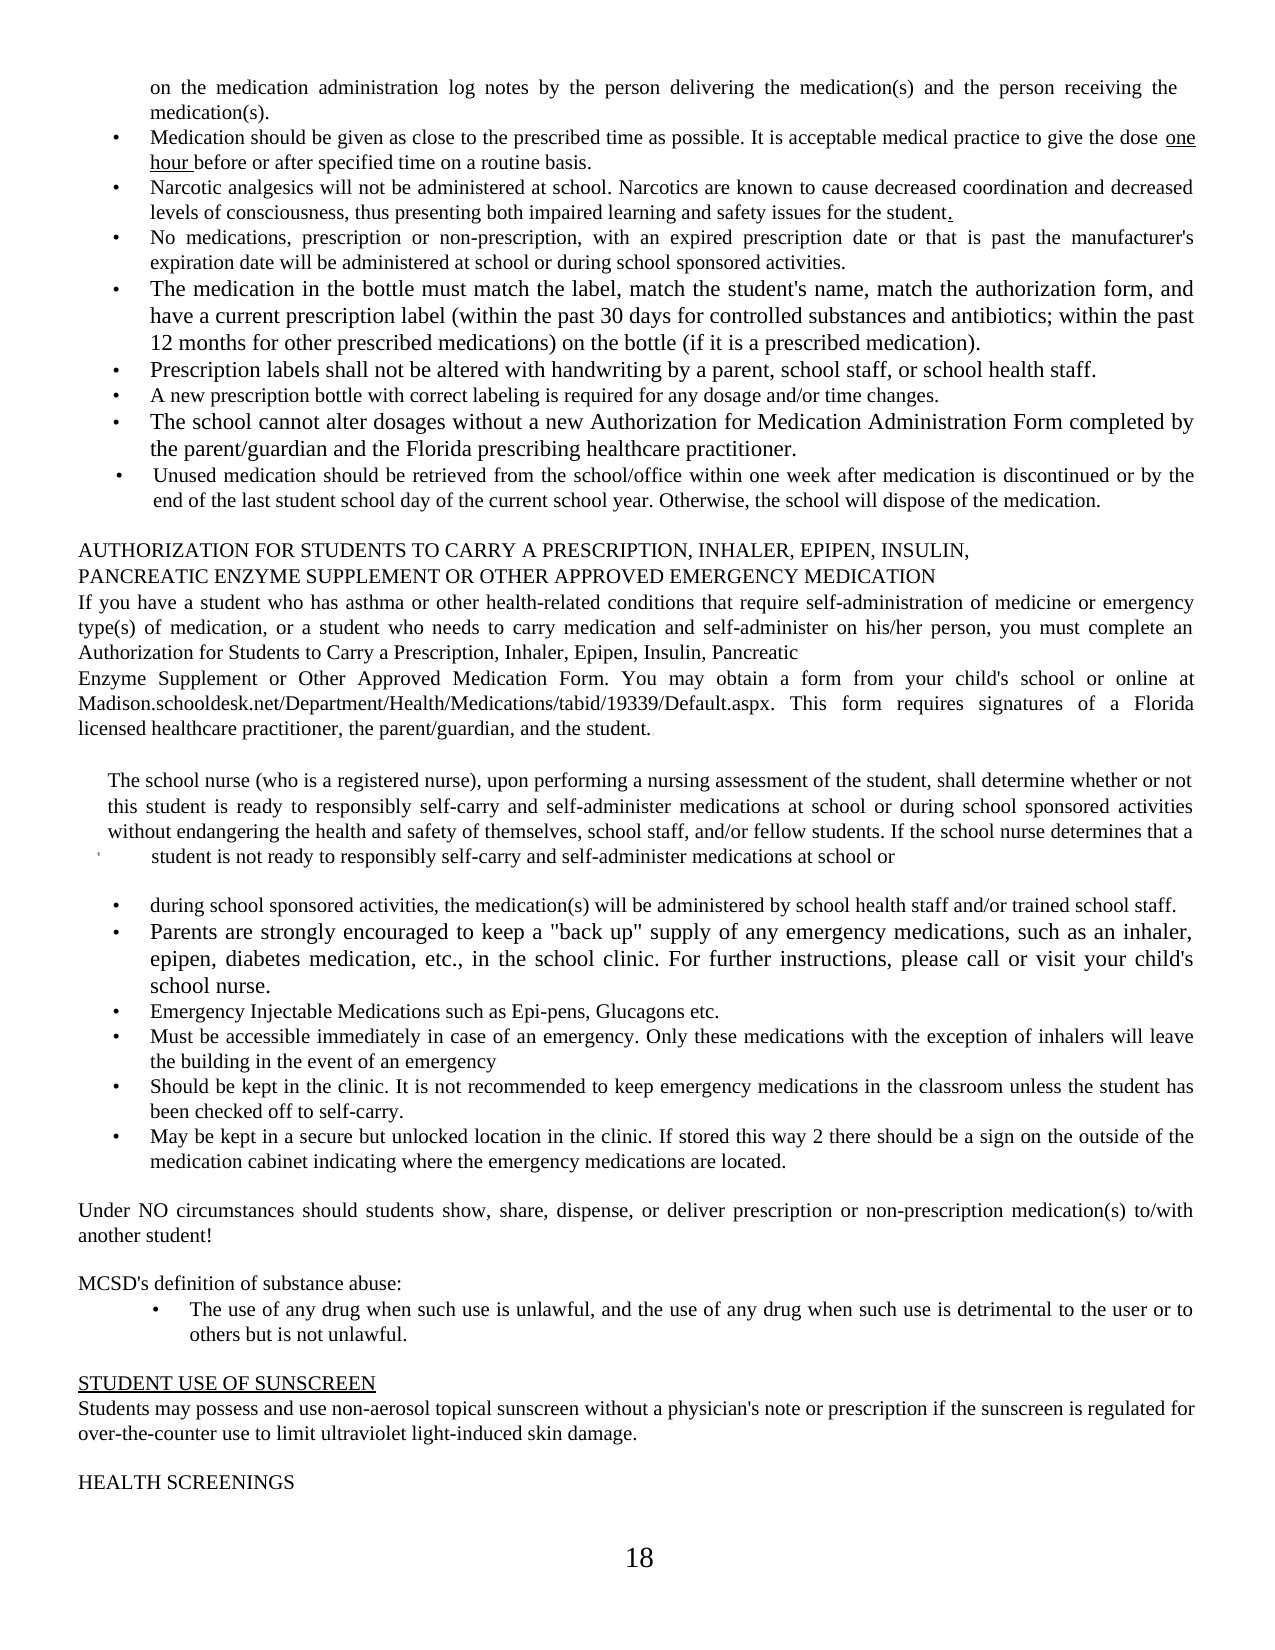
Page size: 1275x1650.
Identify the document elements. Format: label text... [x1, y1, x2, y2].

list Parents are strongly encouraged to keep a "back up" supply of any emergency medications, such as an inhaler, epipen, diabetes medication, etc., in the school clinic. For further instructions, please call or visit your child's school nurse. [112, 918, 1196, 998]
text AUTHORIZATION FOR STUDENTS TO CARRY A PRESCRIPTION, INHALER, EPIPEN, INSULIN, [78, 537, 1196, 562]
list May be kept in a secure but unlocked location in the clinic. If stored this way 2 there should be a sign on the outside of the medication cabinet indicating where the emergency medications are located. [112, 1124, 1196, 1173]
list during school sponsored activities, the medication(s) will be administered by school health staff and/or trained school staff. [112, 893, 1196, 917]
list Medication should be given as close to the prescribed time as possible. It is acceptable medical practice to give the dose one hour before or after specified time on a routine basis. [112, 125, 1196, 174]
list No medications, prescription or non-prescription, with an expired prescription date or that is past the manufacturer's expiration date will be administered at school or during school sponsored activities. [112, 225, 1196, 274]
text STUDENT USE OF SUNSCREEN [78, 1371, 1198, 1395]
list Unused medication should be retrieved from the school/office within one week after medication is discontinued or by the end of the last student school day of the current school year. Otherwise, the school will dispose of the medication. [115, 462, 1196, 512]
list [112, 75, 1179, 124]
list Narcotic analgesics will not be administered at school. Narcotics are known to cause decreased coordination and decreased levels of consciousness, thus presenting both impaired learning and safety issues for the student. [112, 175, 1196, 224]
text If you have a student who has asthma or other health-related conditions that require self-administration of medicine or emergency type(s) of medication, or a student who needs to carry medication and self-administer on his/her person, you must complete an Authorization for Students to Carry a Prescription, Inhaler, Epipen, Insulin, Pancreatic [78, 590, 1196, 664]
list Prescription labels shall not be altered with handwriting by a parent, school staff, or school health staff. [112, 356, 1196, 383]
list Emergency Injectable Medications such as Epi-pens, Glucagons etc. [112, 999, 1198, 1023]
list Should be kept in the clinic. It is not recommended to keep emergency medications in the classroom unless the student has been checked off to self-carry. [112, 1074, 1196, 1123]
list The medication in the bottle must match the label, match the student's name, match the authorization form, and have a current prescription label (within the past 30 days for controlled substances and antibiotics; within the past 12 months for other prescribed medications) on the bottle (if it is a prescribed medication). [112, 275, 1196, 356]
text Under NO circumstances should students show, share, dispense, or deliver prescription or non-prescription medication(s) to/with another student! [78, 1198, 1196, 1247]
text MCSD's definition of substance abuse: [78, 1271, 1196, 1295]
list Must be accessible immediately in case of an emergency. Only these medications with the exception of inhalers will leave the building in the event of an emergency [112, 1024, 1196, 1073]
text HEALTH SCREENINGS [78, 1470, 1196, 1494]
list A new prescription bottle with correct labeling is required for any dosage and/or time changes. [112, 383, 1196, 407]
text The school nurse (who is a registered nurse), upon performing a nursing assessment of the student, shall determine whether or not this student is ready to responsibly self-carry and self-administer medications at school or during school sponsored activities without endangering the health and safety of themselves, school staff, and/or fellow students. If the school nurse determines that a student is not ready to responsibly self-carry and self-administer medications at school or [107, 768, 1194, 868]
text PANCREATIC ENZYME SUPPLEMENT OR OTHER APPROVED EMERGENCY MEDICATION [78, 564, 1196, 588]
list The school cannot alter dosages without a new Authorization for Medication Administration Form completed by the parent/guardian and the Florida prescribing healthcare practitioner. [112, 408, 1196, 462]
list The use of any drug when such use is unlawful, and the use of any drug when such use is detrimental to the user or to others but is not unlawful. [152, 1297, 1196, 1346]
text Students may possess and use non-aerosol topical sunscreen without a physician's note or prescription if the sunscreen is regulated for over-the-counter use to limit ultraviolet light-induced skin damage. [78, 1396, 1196, 1445]
text Enzyme Supplement or Other Approved Medication Form. You may obtain a form from your child's school or online at Madison.schooldesk.net/Department/Health/Medications/tabid/19339/Default.aspx. This form requires signatures of a Florida licensed healthcare practitioner, the parent/guardian, and the student. [78, 666, 1196, 740]
